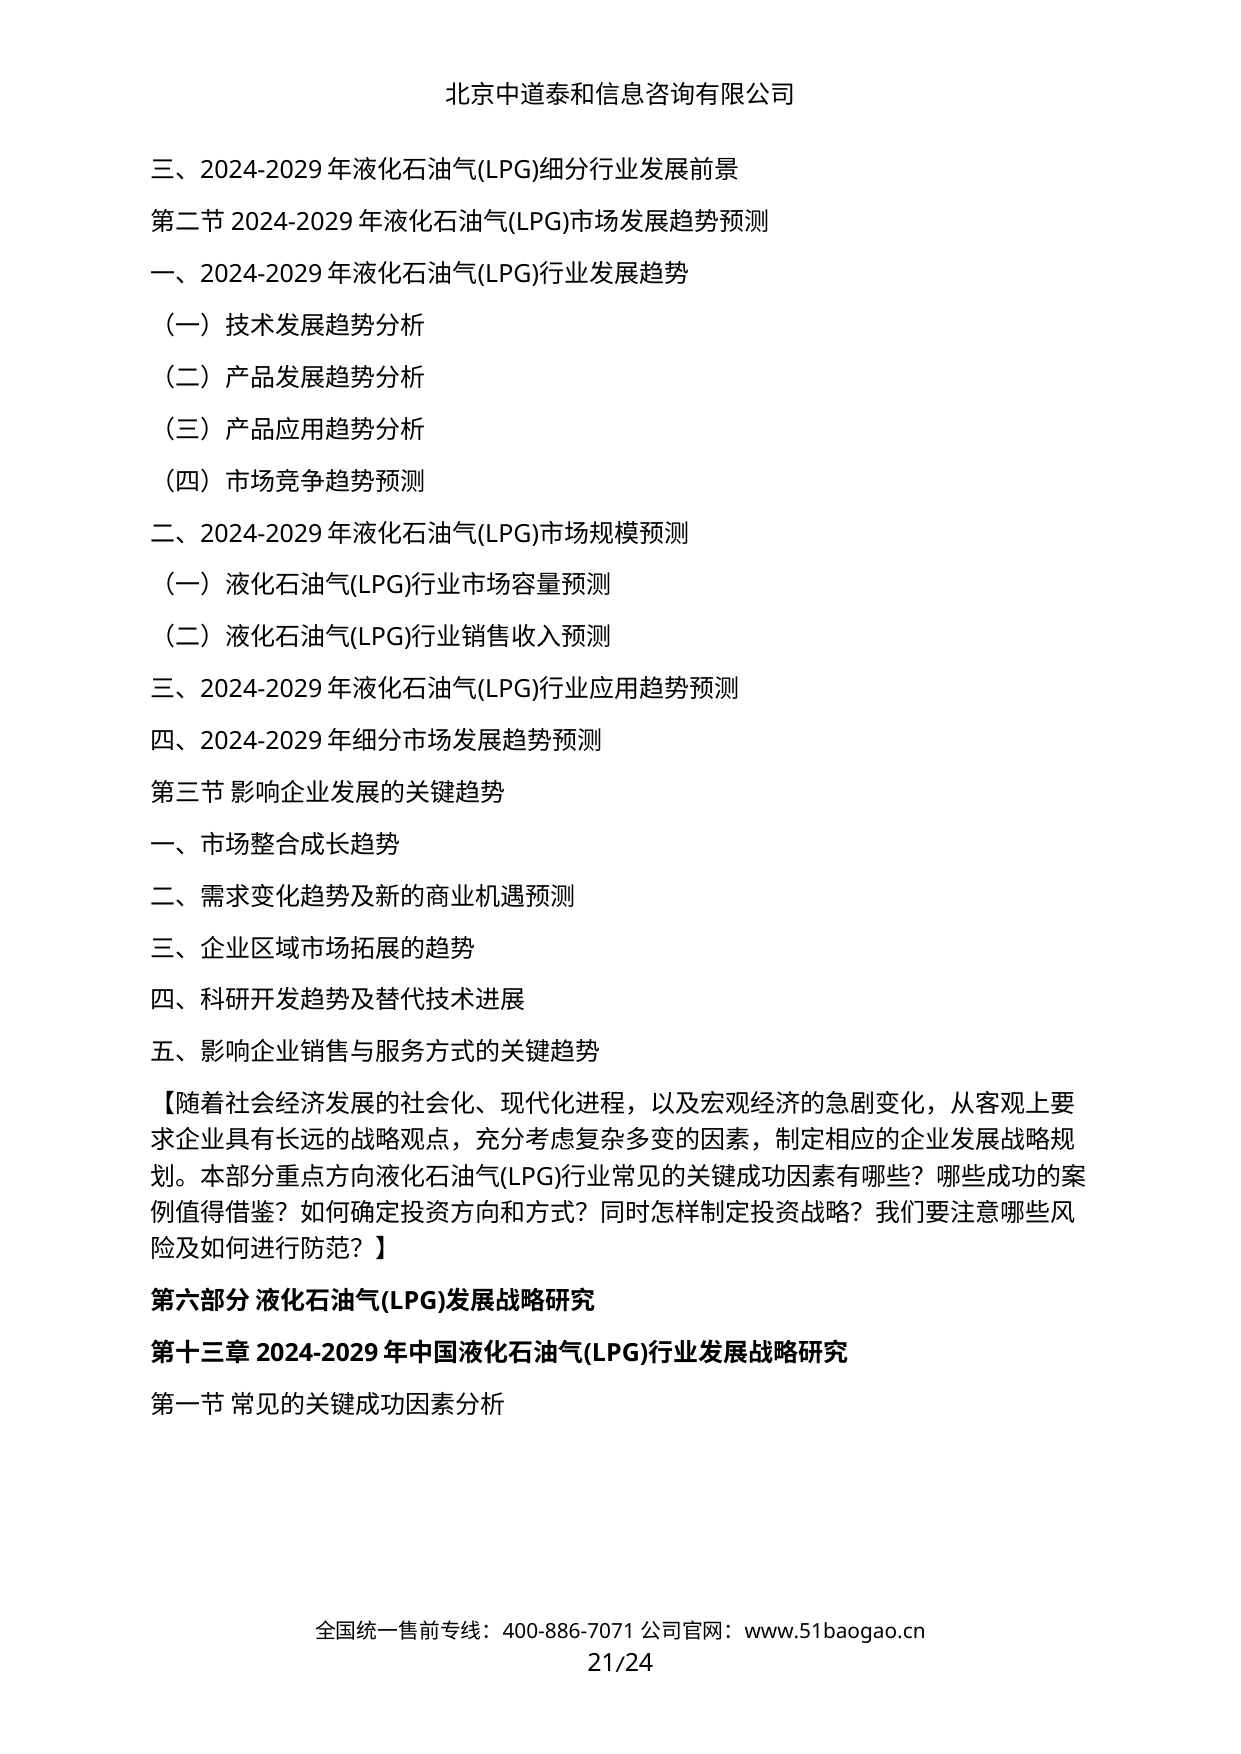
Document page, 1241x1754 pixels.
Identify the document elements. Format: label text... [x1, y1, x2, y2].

text （一）液化石油气(LPG)行业市场容量预测 [150, 565, 1090, 601]
text （一）技术发展趋势分析 [150, 306, 1090, 342]
text 第一节 常见的关键成功因素分析 [150, 1384, 1090, 1421]
text 三、2024-2029年液化石油气(LPG)细分行业发展前景 [150, 150, 1090, 186]
text 第二节 2024-2029年液化石油气(LPG)市场发展趋势预测 [150, 202, 1090, 238]
text 一、2024-2029年液化石油气(LPG)行业发展趋势 [150, 254, 1090, 290]
text （三）产品应用趋势分析 [150, 409, 1090, 446]
text 一、市场整合成长趋势 [150, 824, 1090, 861]
text （四）市场竞争趋势预测 [150, 461, 1090, 497]
text 四、2024-2029年细分市场发展趋势预测 [150, 721, 1090, 757]
text 三、企业区域市场拓展的趋势 [150, 928, 1090, 964]
text 第三节 影响企业发展的关键趋势 [150, 772, 1090, 809]
text 五、影响企业销售与服务方式的关键趋势 [150, 1032, 1090, 1068]
text 二、2024-2029年液化石油气(LPG)市场规模预测 [150, 513, 1090, 549]
text 三、2024-2029年液化石油气(LPG)行业应用趋势预测 [150, 669, 1090, 705]
text （二）液化石油气(LPG)行业销售收入预测 [150, 617, 1090, 653]
text （二）产品发展趋势分析 [150, 357, 1090, 394]
text 四、科研开发趋势及替代技术进展 [150, 980, 1090, 1016]
text 【随着社会经济发展的社会化、现代化进程，以及宏观经济的急剧变化，从客观上要求企业具有长远的战略观点，充分考虑复杂多变的因素，制定相应的企业发展战略规划。本部分重点方向液化石油气(LPG)行业常见的关键成功因素有哪些？哪些成功的案例值得借鉴？如何确定投资方向和方式？同时怎样制定投资战略？我们要注意哪些风险及如何进行防范？】 [150, 1084, 1090, 1265]
text 二、需求变化趋势及新的商业机遇预测 [150, 876, 1090, 912]
text 第十三章 2024-2029年中国液化石油气(LPG)行业发展战略研究 [150, 1332, 1090, 1369]
text 第六部分 液化石油气(LPG)发展战略研究 [150, 1281, 1090, 1317]
